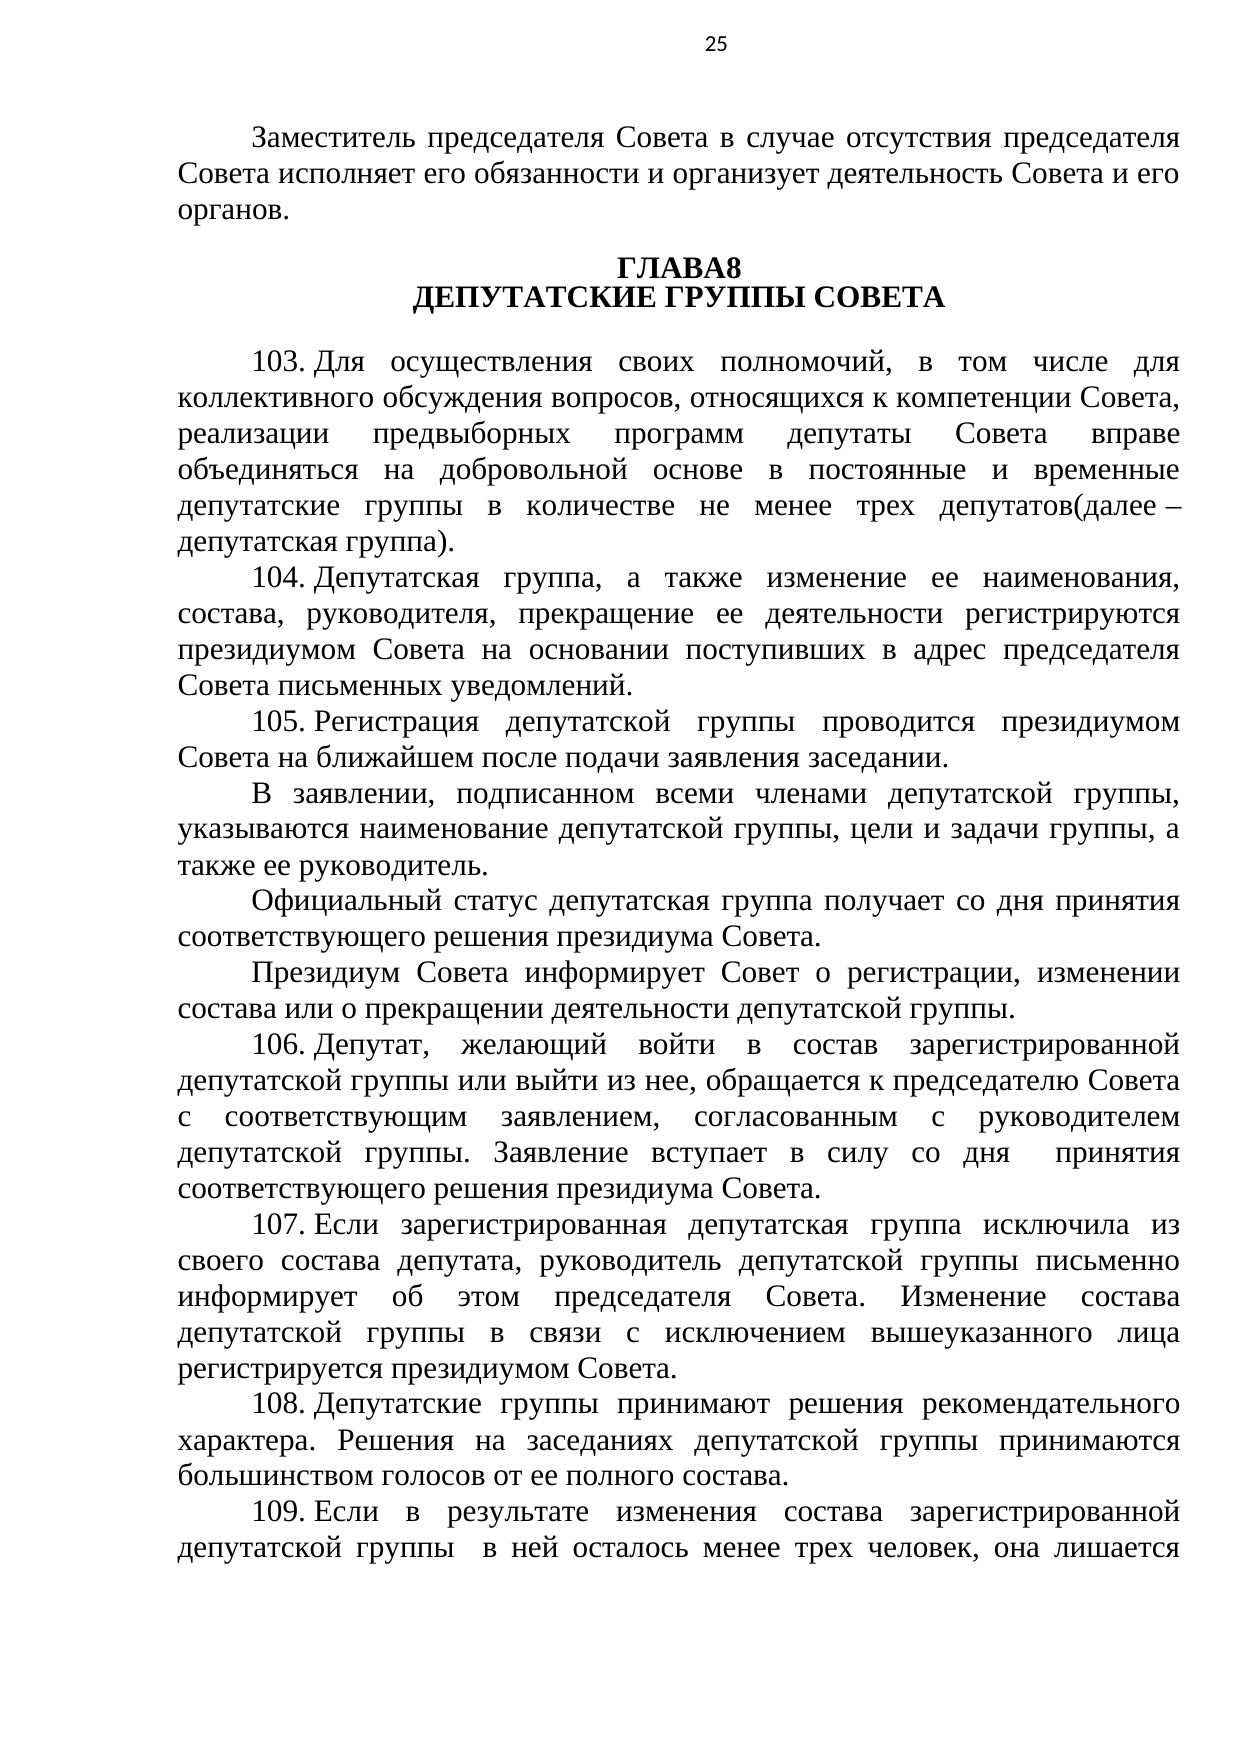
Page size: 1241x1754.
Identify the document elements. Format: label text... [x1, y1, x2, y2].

text 103. Для осуществления своих полномочий, в том числе для коллективного обсуждения вопросов, относящихся к компетенции Совета, реализации предвыборных программ депутаты Совета вправе объединяться на добровольной основе в постоянные и временные депутатские группы в количестве не менее трех депутатов(далее –депутатская группа). [177, 343, 1181, 558]
text 104. Депутатская группа, а также изменение ее наименования, состава, руководителя, прекращение ее деятельности регистрируются президиумом Совета на основании поступивших в адрес председателя Совета письменных уведомлений. [177, 558, 1181, 702]
text Президиум Совета информирует Совет о регистрации, изменении состава или о прекращении деятельности депутатской группы. [177, 953, 1181, 1025]
text 108. Депутатские группы принимают решения рекомендательного характера. Решения на заседаниях депутатской группы принимаются большинством голосов от ее полного состава. [177, 1385, 1181, 1493]
text В заявлении, подписанном всеми членами депутатской группы, указываются наименование депутатской группы, цели и задачи группы, а также ее руководитель. [177, 774, 1181, 882]
text Официальный статус депутатская группа получает со дня принятия соответствующего решения президиума Совета. [177, 882, 1181, 953]
text 105. Регистрация депутатской группы проводится президиумом Совета на ближайшем после подачи заявления заседании. [177, 702, 1181, 774]
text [177, 1493, 1181, 1564]
text 107. Если зарегистрированная депутатская группа исключила из своего состава депутата, руководитель депутатской группы письменно информирует об этом председателя Совета. Изменение состава депутатской группы в связи с исключением вышеуказанного лица регистрируется президиумом Совета. [177, 1205, 1181, 1385]
text Заместитель председателя Совета в случае отсутствия председателя Совета исполняет его обязанности и организует деятельность Совета и его органов. [177, 118, 1181, 226]
text ГЛАВА8 ДЕПУТАТСКИЕ ГРУППЫ СОВЕТА [177, 255, 1181, 313]
text 106. Депутат, желающий войти в состав зарегистрированной депутатской группы или выйти из нее, обращается к председателю Совета с соответствующим заявлением, согласованным с руководителем депутатской группы. Заявление вступает в силу со дня принятия соответствующего решения президиума Совета. [177, 1025, 1181, 1205]
